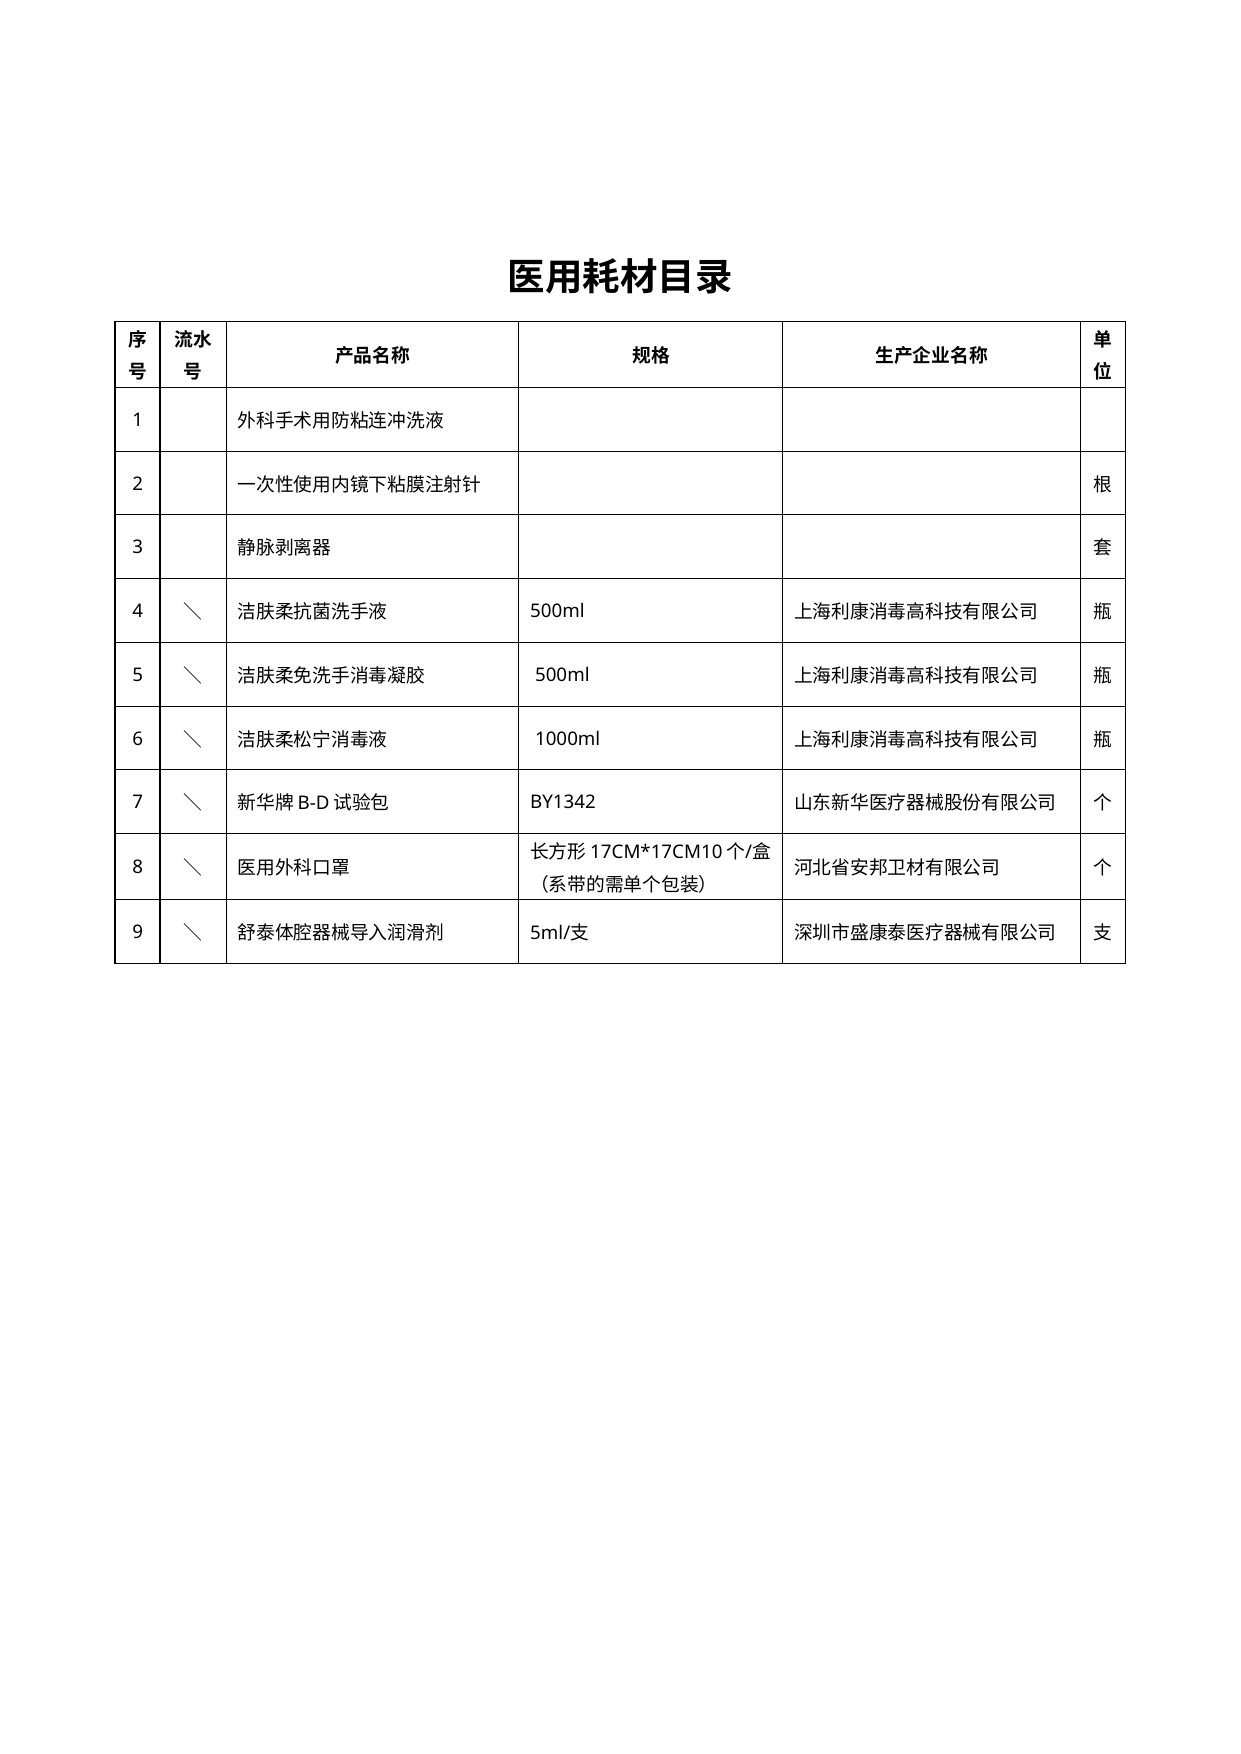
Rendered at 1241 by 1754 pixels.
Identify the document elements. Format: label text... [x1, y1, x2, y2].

table_cell 产品名称 [227, 322, 518, 387]
table_cell 个 [1081, 770, 1125, 833]
table_header 医用耗材目录 [115, 227, 1125, 321]
table_cell 500ml [519, 579, 782, 642]
table_cell [519, 515, 782, 578]
table_cell 7 [116, 770, 159, 833]
table_cell [783, 388, 1080, 451]
table_cell 洁肤柔抗菌洗手液 [227, 579, 518, 642]
table_cell [519, 452, 782, 514]
table_cell ＼ [161, 770, 226, 833]
table_cell 1000ml [519, 707, 782, 769]
table_cell 医用外科口罩 [227, 834, 518, 899]
table_cell 瓶 [1081, 579, 1125, 642]
table_cell 支 [1081, 900, 1125, 963]
table_cell 1 [116, 388, 159, 451]
table_cell ＼ [161, 643, 226, 706]
table_cell 500ml [519, 643, 782, 706]
table_cell 山东新华医疗器械股份有限公司 [783, 770, 1080, 833]
table_cell 洁肤柔松宁消毒液 [227, 707, 518, 769]
table_cell 5ml/支 [519, 900, 782, 963]
table_cell 6 [116, 707, 159, 769]
table_cell 3 [116, 515, 159, 578]
table_cell ＼ [161, 834, 226, 899]
table_cell 洁肤柔免洗手消毒凝胶 [227, 643, 518, 706]
table_cell 生产企业名称 [783, 322, 1080, 387]
table_cell [783, 452, 1080, 514]
table_cell 套 [1081, 515, 1125, 578]
table_cell [1081, 388, 1125, 451]
table_cell [161, 452, 226, 514]
table_cell 8 [116, 834, 159, 899]
table_cell 静脉剥离器 [227, 515, 518, 578]
table_cell 舒泰体腔器械导入润滑剂 [227, 900, 518, 963]
table_cell 瓶 [1081, 643, 1125, 706]
table_cell [783, 515, 1080, 578]
table_cell 长方形17CM*17CM10个/盒 （系带的需单个包装） [519, 834, 782, 899]
table_cell 序号 [116, 322, 159, 387]
table_cell ＼ [161, 707, 226, 769]
table_cell [161, 388, 226, 451]
table_cell 单位 [1081, 322, 1125, 387]
table_cell 根 [1081, 452, 1125, 514]
table_cell 外科手术用防粘连冲洗液 [227, 388, 518, 451]
table_cell 上海利康消毒高科技有限公司 [783, 707, 1080, 769]
table_cell ＼ [161, 579, 226, 642]
table_cell 上海利康消毒高科技有限公司 [783, 579, 1080, 642]
table_cell 深圳市盛康泰医疗器械有限公司 [783, 900, 1080, 963]
table_cell [519, 388, 782, 451]
table_cell 一次性使用内镜下粘膜注射针 [227, 452, 518, 514]
table_cell 新华牌B-D试验包 [227, 770, 518, 833]
table_cell 2 [116, 452, 159, 514]
table_cell [161, 515, 226, 578]
table_cell 河北省安邦卫材有限公司 [783, 834, 1080, 899]
table_cell BY1342 [519, 770, 782, 833]
table_cell 规格 [519, 322, 782, 387]
table_cell 5 [116, 643, 159, 706]
table_cell 9 [116, 900, 159, 963]
table_cell 瓶 [1081, 707, 1125, 769]
table_cell ＼ [161, 900, 226, 963]
table_cell 上海利康消毒高科技有限公司 [783, 643, 1080, 706]
table_cell 流水号 [161, 322, 226, 387]
table_cell 个 [1081, 834, 1125, 899]
table_cell 4 [116, 579, 159, 642]
